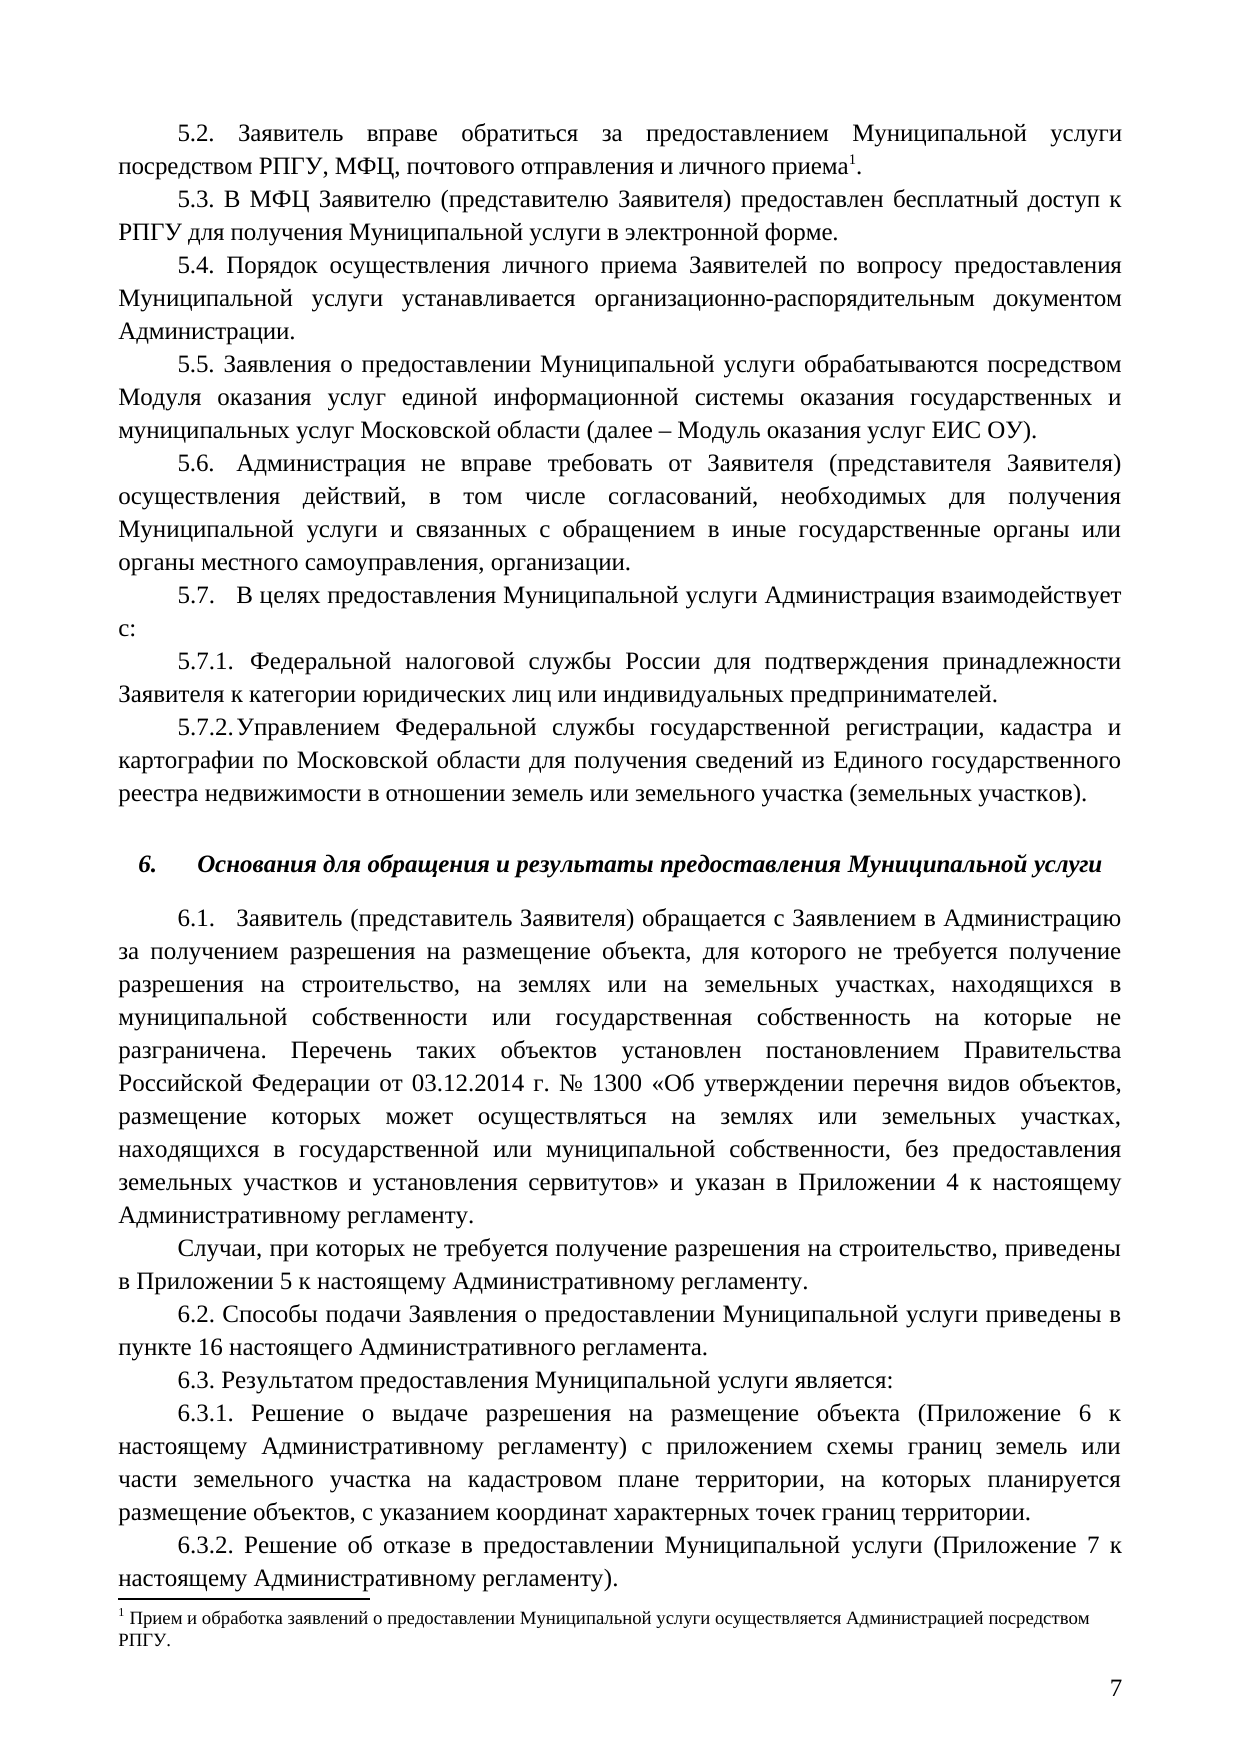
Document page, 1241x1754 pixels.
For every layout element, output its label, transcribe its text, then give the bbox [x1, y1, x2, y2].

list 5.7. В целях предоставления Муниципальной услуги Администрация взаимодействует с: [118, 580, 1122, 642]
text 5.7.1. Федеральной налоговой службы России для подтверждения принадлежности Заявителя к категории юридических лиц или индивидуальных предпринимателей. [118, 646, 1122, 708]
text 5.3. В МФЦ Заявителю (представителю Заявителя) предоставлен бесплатный доступ к РПГУ для получения Муниципальной услуги в электронной форме. [118, 184, 1122, 246]
list 6.3.2. Решение об отказе в предоставлении Муниципальной услуги (Приложение 7 к настоящему Административному регламенту). [118, 1530, 1122, 1592]
list Заявитель (представитель Заявителя) обращается с Заявлением в Администрацию за получением разрешения на размещение объекта, для которого не требуется получение разрешения на строительство, на землях или на земельных участках, находящихся в муниципальной собственности или государственная собственность на которые не разграничена. Перечень таких объектов установлен постановлением Правительства Российской Федерации от 03.12.2014 г. № 1300 «Об утверждении перечня видов объектов, размещение которых может осуществляться на землях или земельных участках, находящихся в государственной или муниципальной собственности, без предоставления земельных участков и установления сервитутов» и указан в Приложении 4 к настоящему Административному регламенту. [118, 903, 1122, 1002]
text 5.2. Заявитель вправе обратиться за предоставлением Муниципальной услуги посредством РПГУ, МФЦ, почтового отправления и личного приема. [118, 118, 1122, 180]
list 5.6. Администрация не вправе требовать от Заявителя (представителя Заявителя) осуществления действий, в том числе согласований, необходимых для получения Муниципальной услуги и связанных с обращением в иные государственные органы или органы местного самоуправления, организации. [118, 448, 1122, 576]
list 6.3. Результатом предоставления Муниципальной услуги является: [118, 1365, 1122, 1394]
list 6.3.1. Решение о выдаче разрешения на размещение объекта (Приложение 6 к настоящему Административному регламенту) с приложением схемы границ земель или части земельного участка на кадастровом плане территории, на которых планируется размещение объектов, с указанием координат характерных точек границ территории. [118, 1398, 1122, 1526]
text 5.5. Заявления о предоставлении Муниципальной услуги обрабатываются посредством Модуля оказания услуг единой информационной системы оказания государственных и муниципальных услуг Московской области (далее – Модуль оказания услуг ЕИС ОУ). [118, 349, 1122, 444]
list Основания для обращения и результаты предоставления Муниципальной услуги [118, 849, 1122, 878]
text 5.7.2. Управлением Федеральной службы государственной регистрации, кадастра и картографии по Московской области для получения сведений из Единого государственного реестра недвижимости в отношении земель или земельного участка (земельных участков). [118, 712, 1122, 807]
list Заявитель (представитель Заявителя) обращается с Заявлением в Администрацию за получением разрешения на размещение объекта, для которого не требуется получение разрешения на строительство, на землях или на земельных участках, находящихся в муниципальной собственности или государственная собственность на которые не разграничена. Перечень таких объектов установлен постановлением Правительства Российской Федерации от 03.12.2014 г. № 1300 «Об утверждении перечня видов объектов, размещение которых может осуществляться на землях или земельных участках, находящихся в государственной или муниципальной собственности, без предоставления земельных участков и установления сервитутов» и указан в Приложении 4 к настоящему Административному регламенту. [118, 1031, 1122, 1229]
text Случаи, при которых не требуется получение разрешения на строительство, приведены в Приложении 5 к настоящему Административному регламенту. [118, 1233, 1122, 1295]
text 5.4. Порядок осуществления личного приема Заявителей по вопросу предоставления Муниципальной услуги устанавливается организационно-распорядительным документом Администрации. [118, 250, 1122, 345]
list 6.2. Способы подачи Заявления о предоставлении Муниципальной услуги приведены в пункте 16 настоящего Административного регламента. [118, 1299, 1122, 1361]
